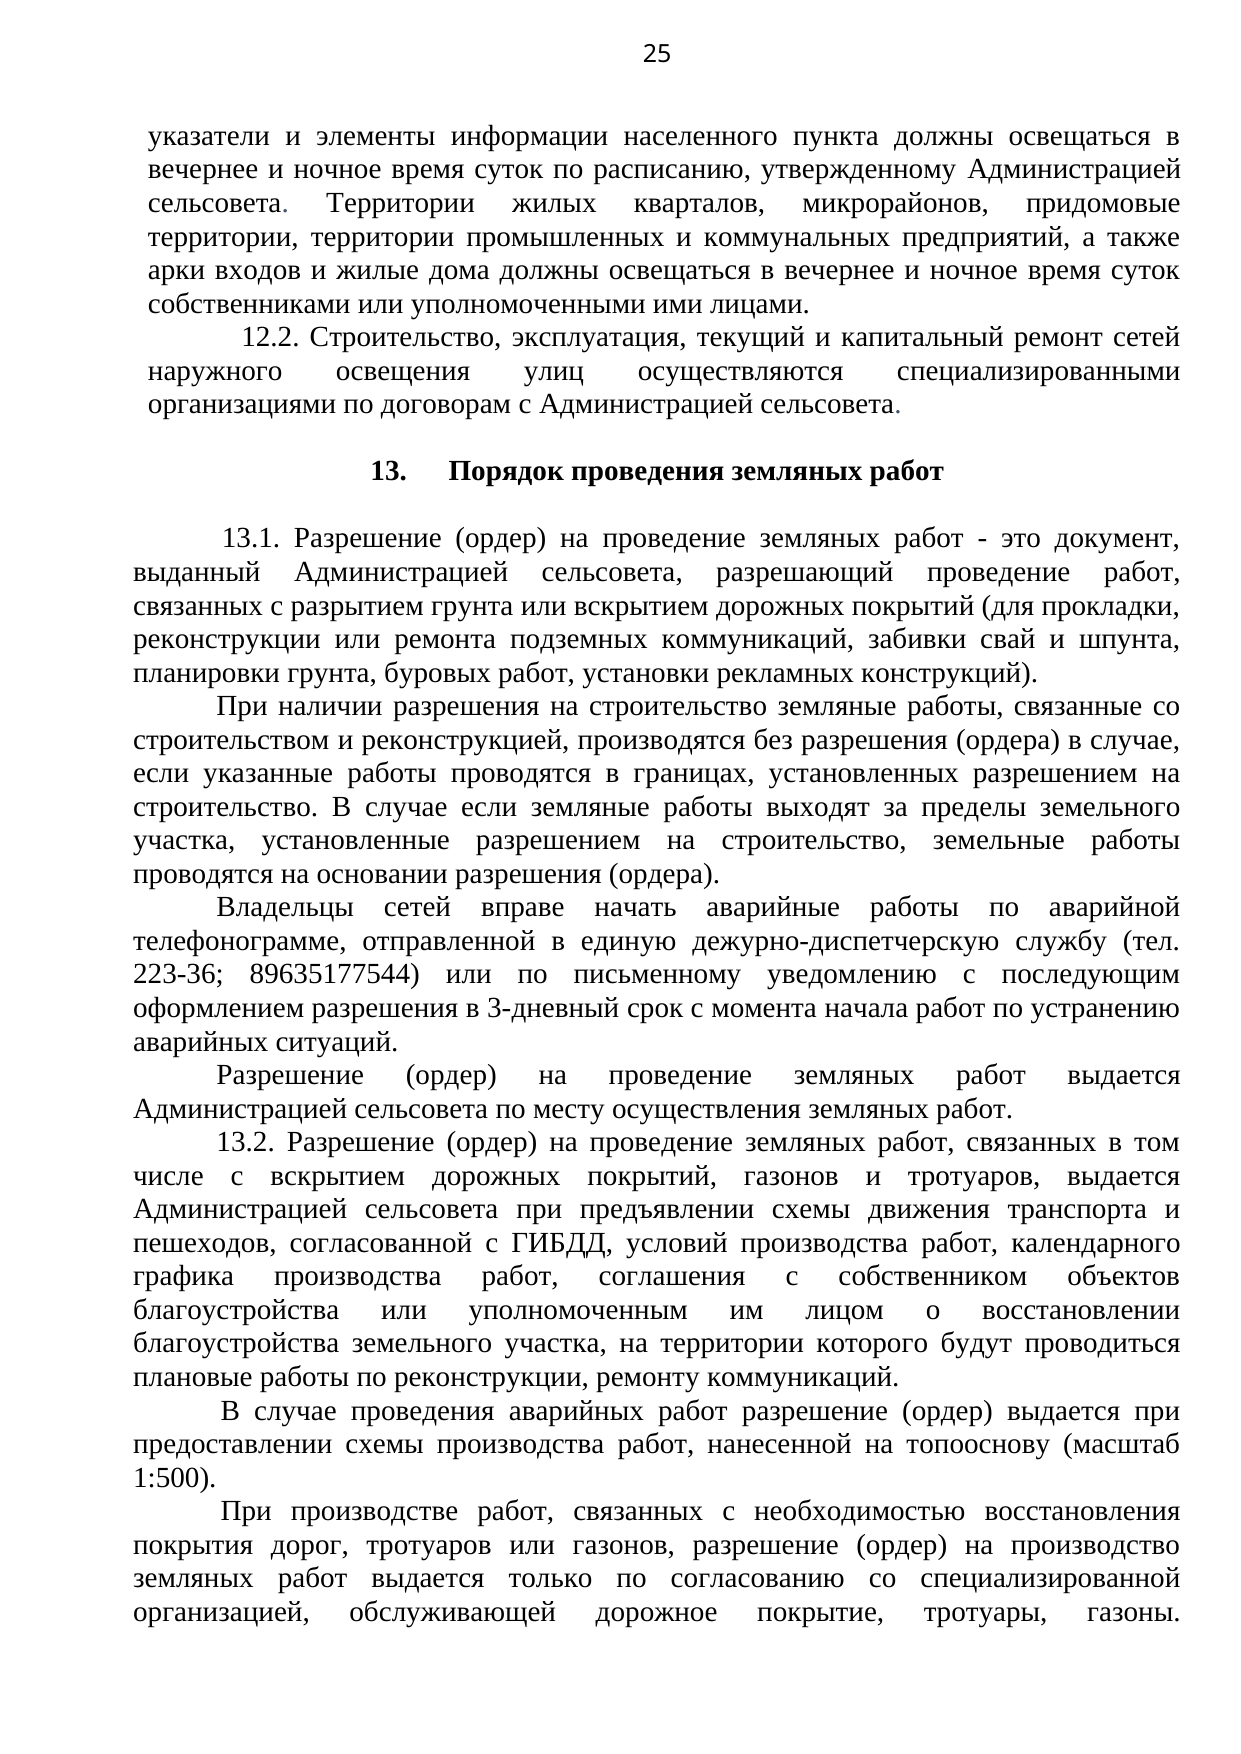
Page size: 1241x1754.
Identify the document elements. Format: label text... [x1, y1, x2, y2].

text 12.2. Строительство, эксплуатация, текущий и капитальный ремонт сетей наружного освещения улиц осуществляются специализированными организациями по договорам с Администрацией сельсовета. [148, 319, 1181, 420]
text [148, 118, 1181, 319]
text При наличии разрешения на строительство земляные работы, связанные со строительством и реконструкцией, производятся без разрешения (ордера) в случае, если указанные работы проводятся в границах, установленных разрешением на строительство. В случае если земляные работы выходят за пределы земельного участка, установленные разрешением на строительство, земельные работы проводятся на основании разрешения (ордера). [133, 688, 1181, 889]
text Разрешение (ордер) на проведение земляных работ выдается Администрацией сельсовета по месту осуществления земляных работ. [133, 1057, 1181, 1124]
text В случае проведения аварийных работ разрешение (ордер) выдается при предоставлении схемы производства работ, нанесенной на топооснову (масштаб 1:500). [133, 1393, 1181, 1493]
text Владельцы сетей вправе начать аварийные работы по аварийной телефонограмме, отправленной в единую дежурно-диспетчерскую службу (тел. 223-36; 89635177544) или по письменному уведомлению с последующим оформлением разрешения в 3-дневный срок с момента начала работ по устранению аварийных ситуаций. [133, 889, 1181, 1057]
text 13.1. Разрешение (ордер) на проведение земляных работ - это документ, выданный Администрацией сельсовета, разрешающий проведение работ, связанных с разрытием грунта или вскрытием дорожных покрытий (для прокладки, реконструкции или ремонта подземных коммуникаций, забивки свай и шпунта, планировки грунта, буровых работ, установки рекламных конструкций). [133, 521, 1181, 688]
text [133, 1493, 1181, 1627]
list Порядок проведения земляных работ [133, 453, 1181, 487]
text 13.2. Разрешение (ордер) на проведение земляных работ, связанных в том числе с вскрытием дорожных покрытий, газонов и тротуаров, выдается Администрацией сельсовета при предъявлении схемы движения транспорта и пешеходов, согласованной с ГИБДД, условий производства работ, календарного графика производства работ, соглашения с собственником объектов благоустройства или уполномоченным им лицом о восстановлении благоустройства земельного участка, на территории которого будут проводиться плановые работы по реконструкции, ремонту коммуникаций. [133, 1124, 1181, 1393]
